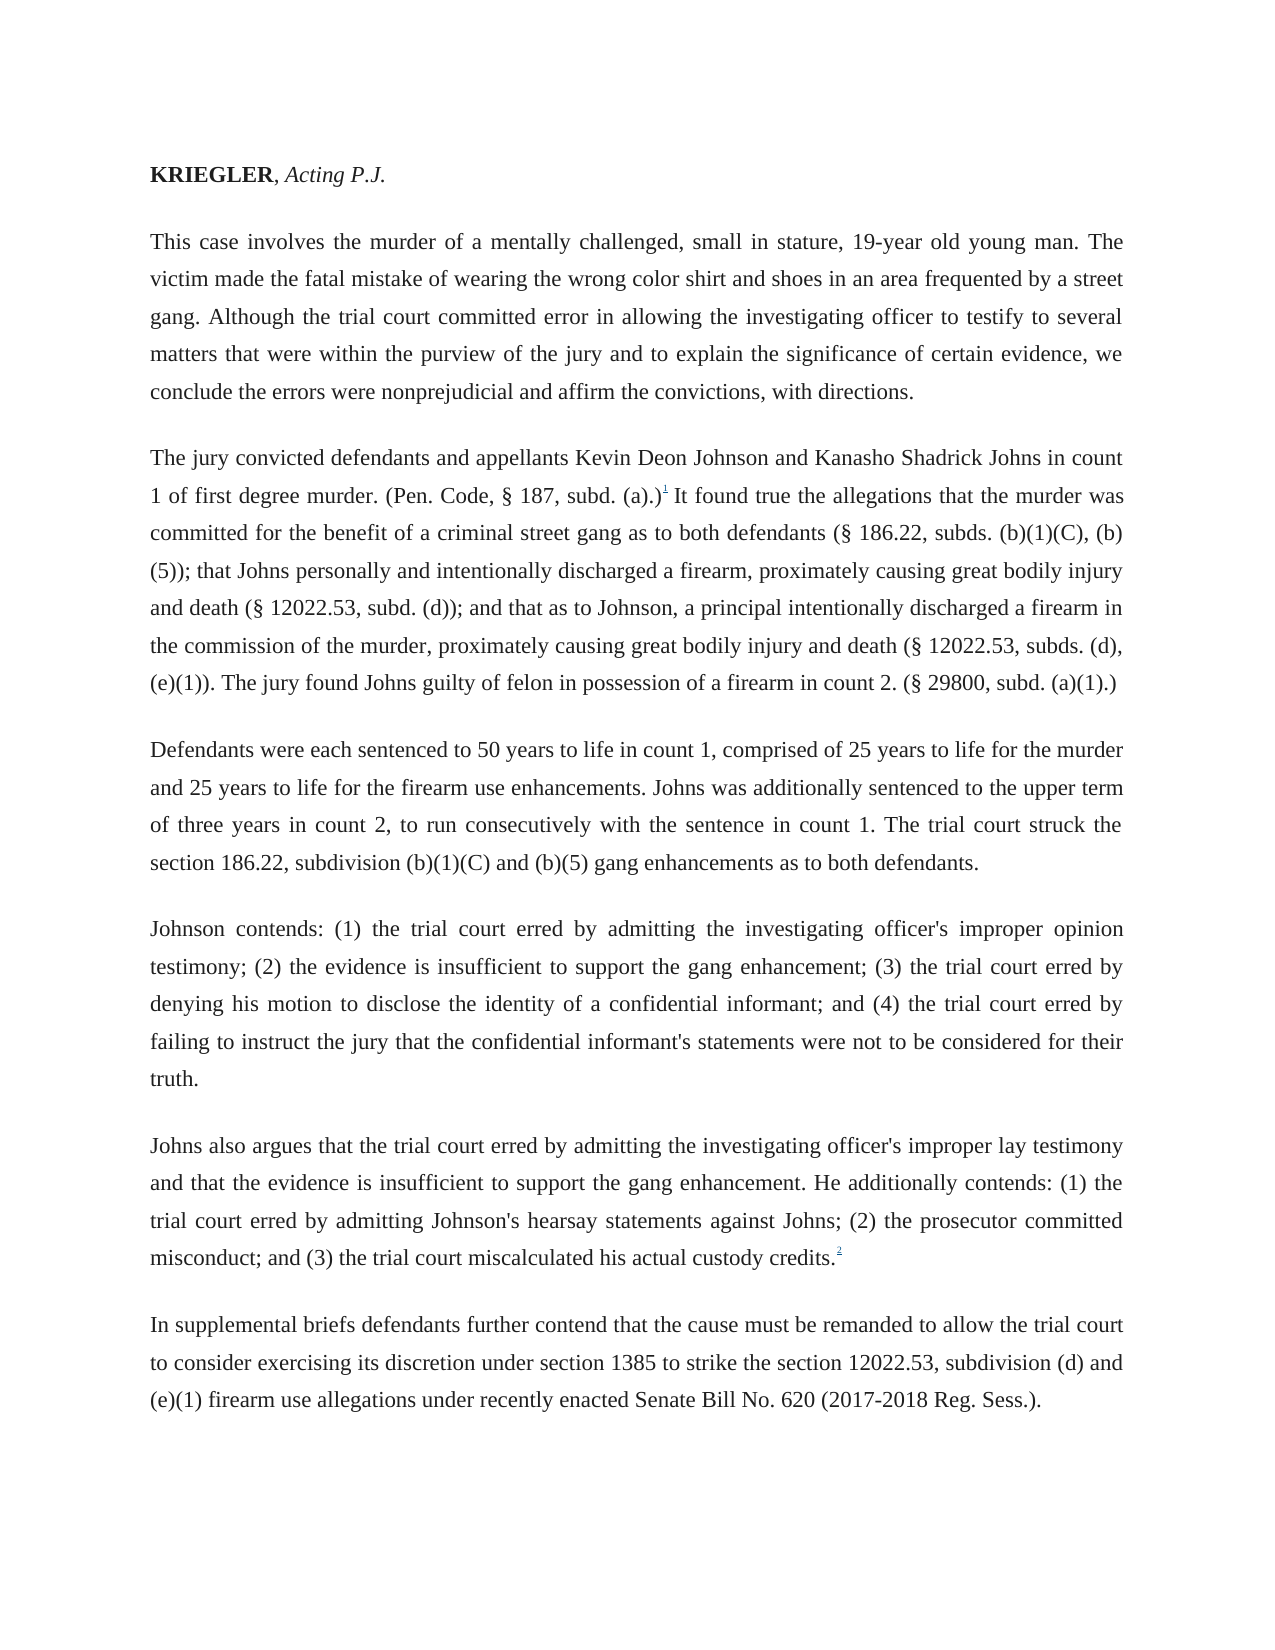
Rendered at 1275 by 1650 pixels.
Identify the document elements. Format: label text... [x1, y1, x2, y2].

text The jury convicted defendants and appellants Kevin Deon Johnson and Kanasho Shadrick Johns in count 1 of first degree murder. (Pen. Code, § 187, subd. (a).)1 It found true the allegations that the murder was committed for the benefit of a criminal street gang as to both defendants (§ 186.22, subds. (b)(1)(C), (b)(5)); that Johns personally and intentionally discharged a firearm, proximately causing great bodily injury and death (§ 12022.53, subd. (d)); and that as to Johnson, a principal intentionally discharged a firearm in the commission of the murder, proximately causing great bodily injury and death (§ 12022.53, subds. (d), (e)(1)). The jury found Johns guilty of felon in possession of a firearm in count 2. (§ 29800, subd. (a)(1).) [150, 433, 1125, 696]
text Johnson contends: (1) the trial court erred by admitting the investigating officer's improper opinion testimony; (2) the evidence is insufficient to support the gang enhancement; (3) the trial court erred by denying his motion to disclose the identity of a confidential informant; and (4) the trial court erred by failing to instruct the jury that the confidential informant's statements were not to be considered for their truth. [150, 904, 1125, 1092]
text In supplemental briefs defendants further contend that the cause must be remanded to allow the trial court to consider exercising its discretion under section 1385 to strike the section 12022.53, subdivision (d) and (e)(1) firearm use allegations under recently enacted Senate Bill No. 620 (2017-2018 Reg. Sess.). [150, 1300, 1125, 1412]
text Defendants were each sentenced to 50 years to life in count 1, comprised of 25 years to life for the murder and 25 years to life for the firearm use enhancements. Johns was additionally sentenced to the upper term of three years in count 2, to run consecutively with the sentence in count 1. The trial court struck the section 186.22, subdivision (b)(1)(C) and (b)(5) gang enhancements as to both defendants. [150, 725, 1125, 875]
text KRIEGLER, Acting P.J. [150, 150, 1125, 187]
text Johns also argues that the trial court erred by admitting the investigating officer's improper lay testimony and that the evidence is insufficient to support the gang enhancement. He additionally contends: (1) the trial court erred by admitting Johnson's hearsay statements against Johns; (2) the prosecutor committed misconduct; and (3) the trial court miscalculated his actual custody credits.2 [150, 1121, 1125, 1271]
text This case involves the murder of a mentally challenged, small in stature, 19-year old young man. The victim made the fatal mistake of wearing the wrong color shirt and shoes in an area frequented by a street gang. Although the trial court committed error in allowing the investigating officer to testify to several matters that were within the purview of the jury and to explain the significance of certain evidence, we conclude the errors were nonprejudicial and affirm the convictions, with directions. [150, 217, 1125, 404]
